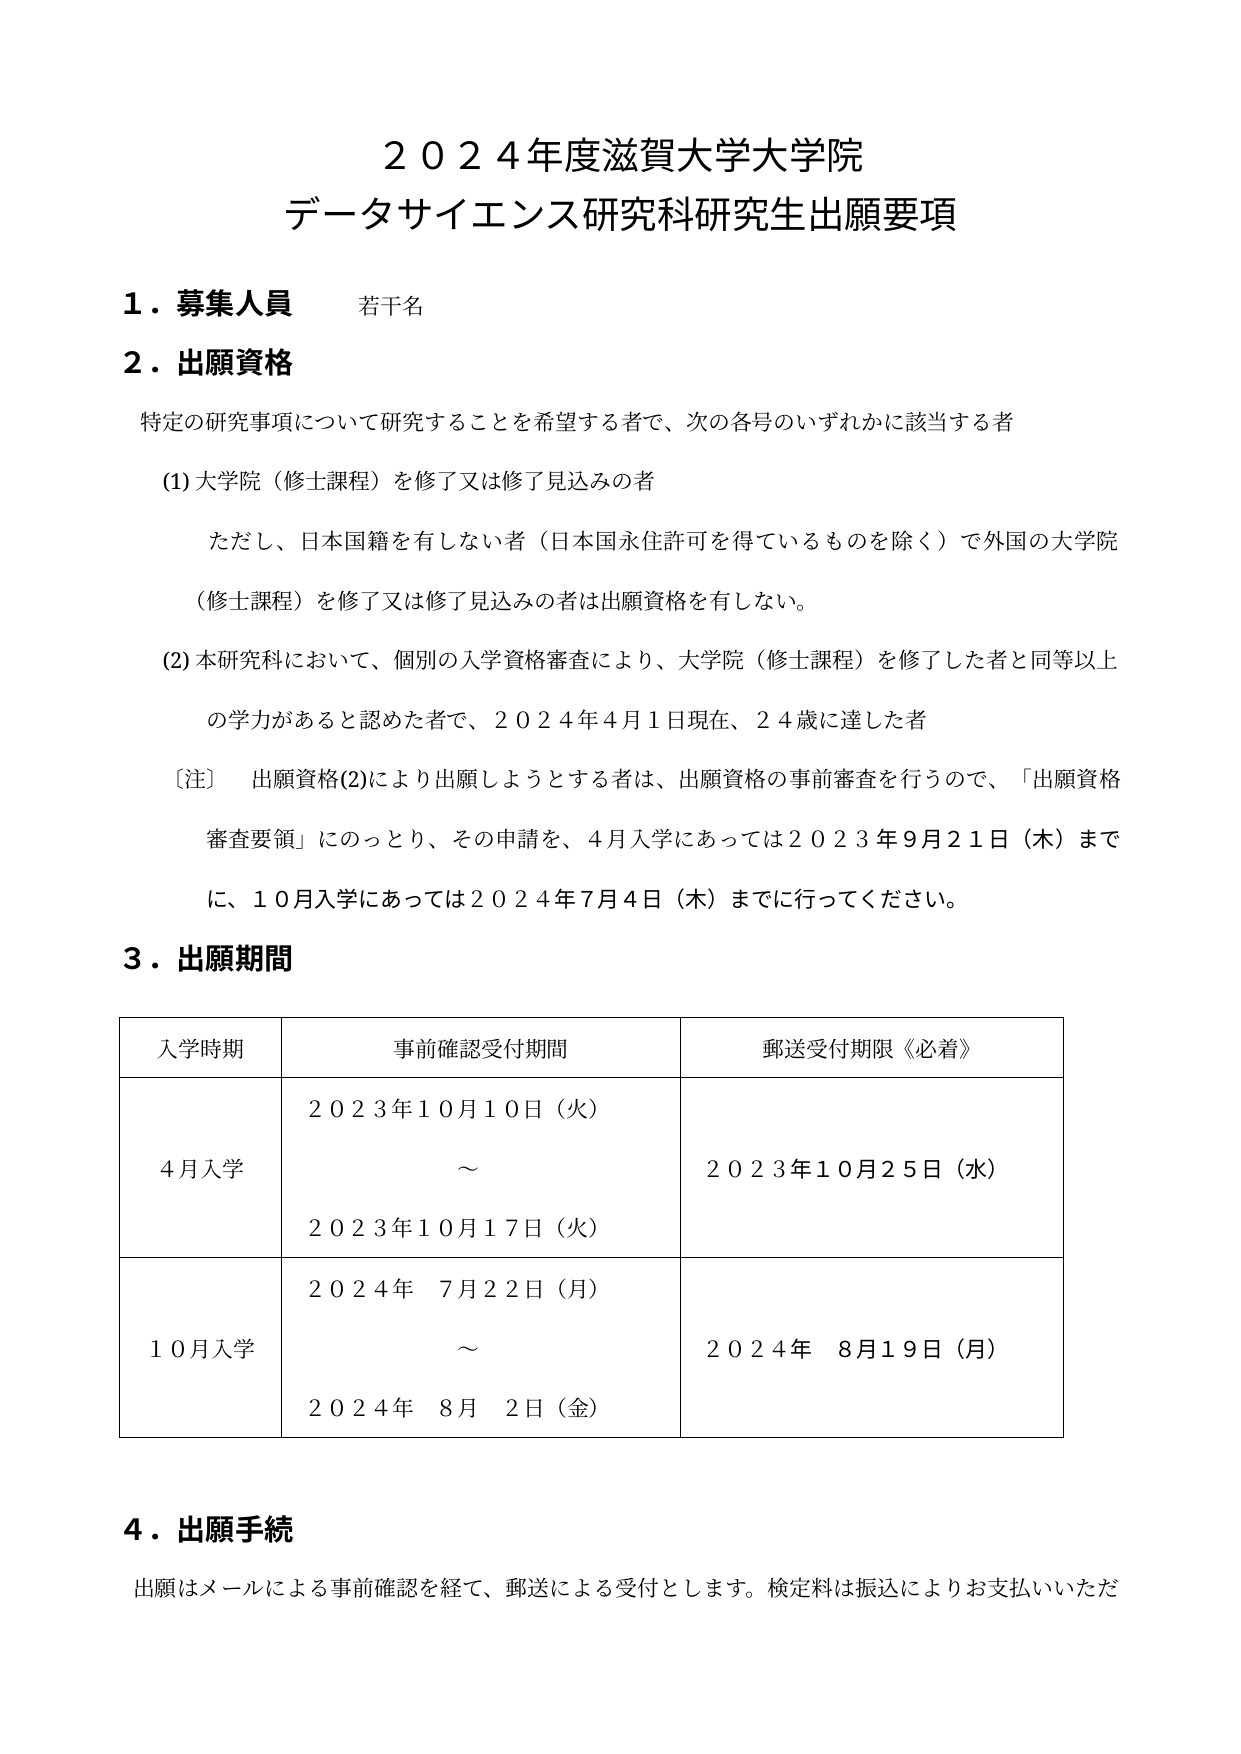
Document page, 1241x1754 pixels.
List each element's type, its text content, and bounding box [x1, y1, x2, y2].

table_cell ２０２３年１０月１０日（火） ～ ２０２３年１０月１７日（火） [282, 1078, 680, 1257]
table_cell ２０２４年 ７月２２日（月） ～ ２０２４年 ８月 ２日（金） [282, 1258, 680, 1437]
text ２０２４年度滋賀大学大学院 [118, 123, 1122, 182]
text ３．出願期間 [118, 927, 1122, 987]
text ただし、日本国籍を有しない者（日本国永住許可を得ているものを除く）で外国の大学院（修士課程）を修了又は修了見込みの者は出願資格を有しない。 [162, 510, 1122, 629]
table_header 事前確認受付期間 [282, 1018, 680, 1077]
text 特定の研究事項について研究することを希望する者で、次の各号のいずれかに該当する者 [118, 391, 1122, 451]
text (1) 大学院（修士課程）を修了又は修了見込みの者 [162, 451, 1122, 510]
text 〔注〕 出願資格(2)により出願しようとする者は、出願資格の事前審査を行うので、「出願資格審査要領」にのっとり、その申請を、４月入学にあっては２０２３年９月２１日（木）までに、１０月入学にあっては２０２４年７月４日（木）までに行ってください。 [162, 748, 1122, 927]
table_header 郵送受付期限《必着》 [681, 1018, 1063, 1077]
text (2) 本研究科において、個別の入学資格審査により、大学院（修士課程）を修了した者と同等以上の学力があると認めた者で、２０２４年４月１日現在、２４歳に達した者 [162, 629, 1122, 748]
text １．募集人員 若干名 [118, 272, 1122, 331]
table_cell ４月入学 [120, 1078, 281, 1257]
table_cell １０月入学 [120, 1258, 281, 1437]
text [89, 1557, 1122, 1617]
table_cell ２０２３年１０月２５日（水） [681, 1078, 1063, 1257]
table_cell ２０２４年 ８月１９日（月） [681, 1258, 1063, 1437]
text ２．出願資格 [118, 331, 1122, 391]
text ４．出願手続 [118, 1497, 1122, 1557]
text データサイエンス研究科研究生出願要項 [118, 182, 1122, 242]
table_header 入学時期 [120, 1018, 281, 1077]
